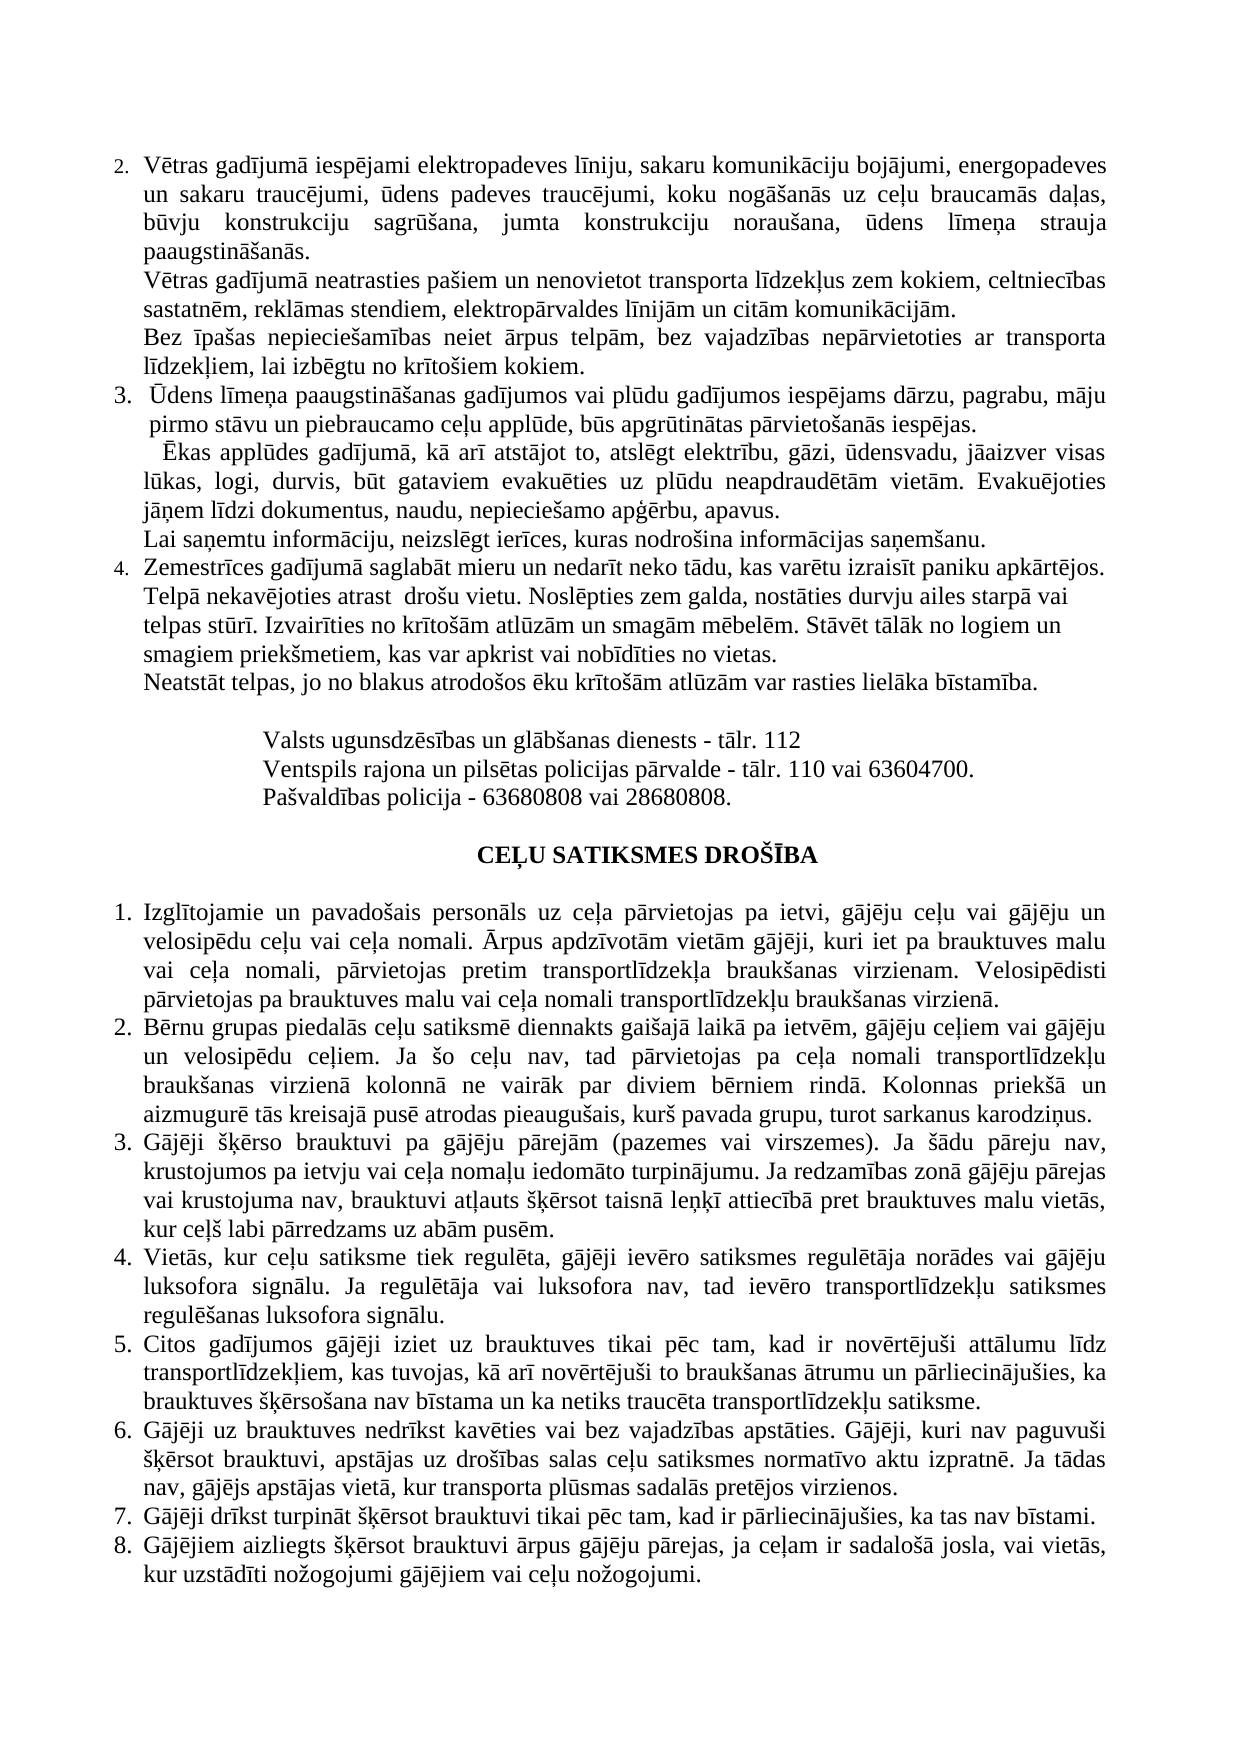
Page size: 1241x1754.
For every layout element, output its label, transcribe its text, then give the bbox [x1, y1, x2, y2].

text Valsts ugunsdzēsības un glābšanas dienests - tālr. 112 [262, 725, 1107, 754]
list Vētras gadījumā iespējami elektropadeves līniju, sakaru komunikāciju bojājumi, energopadeves un sakaru traucējumi, ūdens padeves traucējumi, koku nogāšanās uz ceļu braucamās daļas, būvju konstrukciju sagrūšana, jumta konstrukciju noraušana, ūdens līmeņa strauja paaugstināšanās. [114, 150, 1107, 265]
text CEĻU SATIKSMES DROŠĪBA [187, 840, 1107, 869]
list Zemestrīces gadījumā saglabāt mieru un nedarīt neko tādu, kas varētu izraisīt paniku apkārtējos. [114, 552, 1107, 581]
text Pašvaldības policija - 63680808 vai 28680808. [262, 782, 1107, 811]
list Izglītojamie un pavadošais personāls uz ceļa pārvietojas pa ietvi, gājēju ceļu vai gājēju un velosipēdu ceļu vai ceļa nomali. Ārpus apdzīvotām vietām gājēji, kuri iet pa brauktuves malu vai ceļa nomali, pārvietojas pretim transportlīdzekļa braukšanas virzienam. Velosipēdisti pārvietojas pa brauktuves malu vai ceļa nomali transportlīdzekļu braukšanas virzienā. [114, 897, 1107, 1012]
list Vietās, kur ceļu satiksme tiek regulēta, gājēji ievēro satiksmes regulētāja norādes vai gājēju luksofora signālu. Ja regulētāja vai luksofora nav, tad ievēro transportlīdzekļu satiksmes regulēšanas luksofora signālu. [114, 1242, 1107, 1329]
list Ūdens līmeņa paaugstināšanas gadījumos vai plūdu gadījumos iespējams dārzu, pagrabu, māju pirmo stāvu un piebraucamo ceļu applūde, būs apgrūtinātas pārvietošanās iespējas. [114, 380, 1107, 437]
list Bērnu grupas piedalās ceļu satiksmē diennakts gaišajā laikā pa ietvēm, gājēju ceļiem vai gājēju un velosipēdu ceļiem. Ja šo ceļu nav, tad pārvietojas pa ceļa nomali transportlīdzekļu braukšanas virzienā kolonnā ne vairāk par diviem bērniem rindā. Kolonnas priekšā un aizmugurē tās kreisajā pusē atrodas pieaugušais, kurš pavada grupu, turot sarkanus karodziņus. [114, 1012, 1107, 1127]
text Bez īpašas nepieciešamības neiet ārpus telpām, bez vajadzības nepārvietoties ar transporta līdzekļiem, lai izbēgtu no krītošiem kokiem. [143, 322, 1107, 380]
text Telpā nekavējoties atrast drošu vietu. Noslēpties zem galda, nostāties durvju ailes starpā vai telpas stūrī. Izvairīties no krītošām atlūzām un smagām mēbelēm. Stāvēt tālāk no logiem un smagiem priekšmetiem, kas var apkrist vai nobīdīties no vietas. [143, 581, 1107, 667]
list Gājēji šķērso brauktuvi pa gājēju pārejām (pazemes vai virszemes). Ja šādu pāreju nav, krustojumos pa ietvju vai ceļa nomaļu iedomāto turpinājumu. Ja redzamības zonā gājēju pārejas vai krustojuma nav, brauktuvi atļauts šķērsot taisnā leņķī attiecībā pret brauktuves malu vietās, kur ceļš labi pārredzams uz abām pusēm. [114, 1127, 1107, 1242]
text Neatstāt telpas, jo no blakus atrodošos ēku krītošām atlūzām var rasties lielāka bīstamība. [143, 667, 1107, 696]
text Ēkas applūdes gadījumā, kā arī atstājot to, atslēgt elektrību, gāzi, ūdensvadu, jāaizver visas lūkas, logi, durvis, būt gataviem evakuēties uz plūdu neapdraudētām vietām. Evakuējoties jāņem līdzi dokumentus, naudu, nepieciešamo apģērbu, apavus. [99, 437, 1107, 524]
text Vētras gadījumā neatrasties pašiem un nenovietot transporta līdzekļus zem kokiem, celtniecības sastatnēm, reklāmas stendiem, elektropārvaldes līnijām un citām komunikācijām. [143, 265, 1107, 322]
list Gājējiem aizliegts šķērsot brauktuvi ārpus gājēju pārejas, ja ceļam ir sadalošā josla, vai vietās, kur uzstādīti nožogojumi gājējiem vai ceļu nožogojumi. [114, 1530, 1107, 1587]
list Gājēji uz brauktuves nedrīkst kavēties vai bez vajadzības apstāties. Gājēji, kuri nav paguvuši šķērsot brauktuvi, apstājas uz drošības salas ceļu satiksmes normatīvo aktu izpratnē. Ja tādas nav, gājējs apstājas vietā, kur transporta plūsmas sadalās pretējos virzienos. [114, 1415, 1107, 1501]
list Gājēji drīkst turpināt šķērsot brauktuvi tikai pēc tam, kad ir pārliecinājušies, ka tas nav bīstami. [114, 1501, 1107, 1530]
text Lai saņemtu informāciju, neizslēgt ierīces, kuras nodrošina informācijas saņemšanu. [143, 524, 1107, 552]
text Ventspils rajona un pilsētas policijas pārvalde - tālr. 110 vai 63604700. [262, 754, 1107, 782]
list Citos gadījumos gājēji iziet uz brauktuves tikai pēc tam, kad ir novērtējuši attālumu līdz transportlīdzekļiem, kas tuvojas, kā arī novērtējuši to braukšanas ātrumu un pārliecinājušies, ka brauktuves šķērsošana nav bīstama un ka netiks traucēta transportlīdzekļu satiksme. [114, 1329, 1107, 1415]
